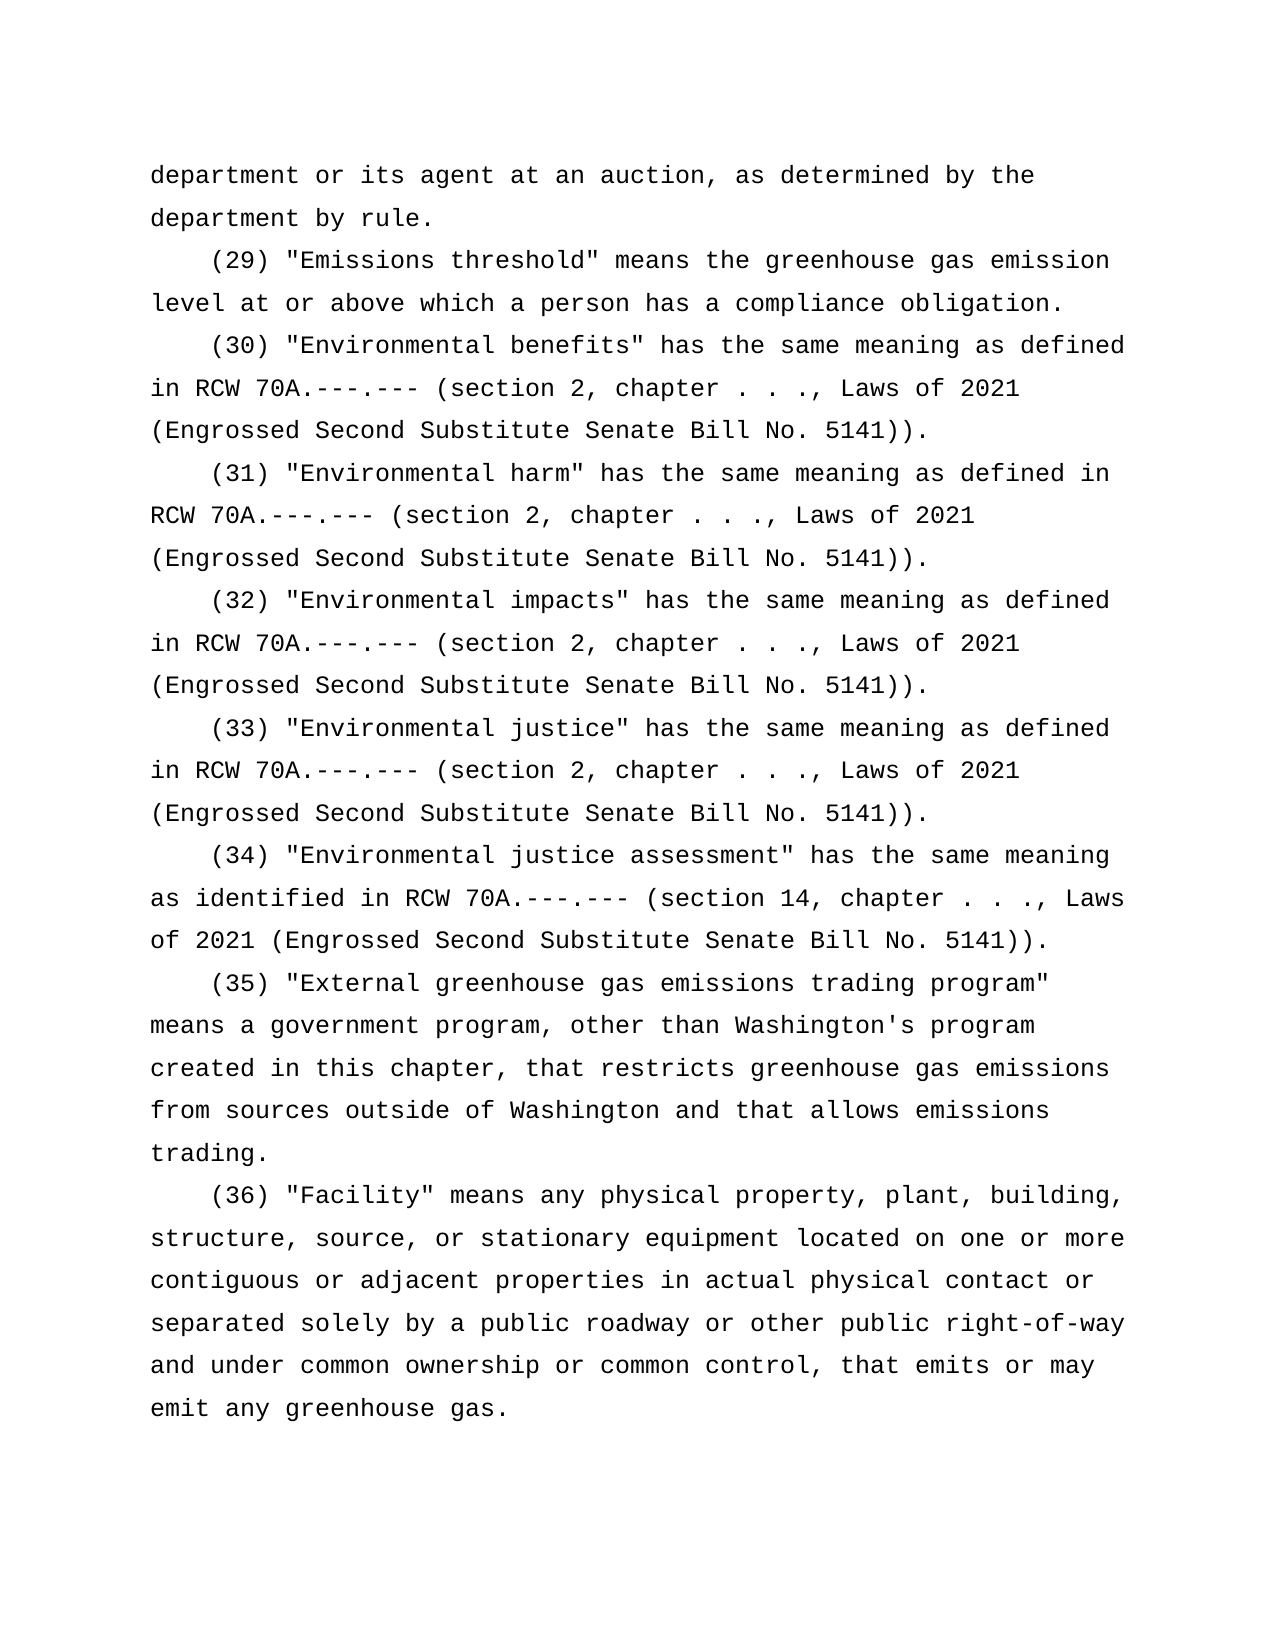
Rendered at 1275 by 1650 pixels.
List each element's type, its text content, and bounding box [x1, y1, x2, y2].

text (35) "External greenhouse gas emissions trading program" means a government program, other than Washington's program created in this chapter, that restricts greenhouse gas emissions from sources outside of Washington and that allows emissions trading. [150, 957, 1125, 1170]
text (31) "Environmental harm" has the same meaning as defined in RCW 70A.---.--- (section 2, chapter . . ., Laws of 2021 (Engrossed Second Substitute Senate Bill No. 5141)). [150, 447, 1125, 575]
text (33) "Environmental justice" has the same meaning as defined in RCW 70A.---.--- (section 2, chapter . . ., Laws of 2021 (Engrossed Second Substitute Senate Bill No. 5141)). [150, 702, 1125, 830]
text (34) "Environmental justice assessment" has the same meaning as identified in RCW 70A.---.--- (section 14, chapter . . ., Laws of 2021 (Engrossed Second Substitute Senate Bill No. 5141)). [150, 830, 1125, 957]
text (29) "Emissions threshold" means the greenhouse gas emission level at or above which a person has a compliance obligation. [150, 235, 1125, 320]
text (30) "Environmental benefits" has the same meaning as defined in RCW 70A.---.--- (section 2, chapter . . ., Laws of 2021 (Engrossed Second Substitute Senate Bill No. 5141)). [150, 320, 1125, 447]
text (36) "Facility" means any physical property, plant, building, structure, source, or stationary equipment located on one or more contiguous or adjacent properties in actual physical contact or separated solely by a public roadway or other public right-of-way and under common ownership or common control, that emits or may emit any greenhouse gas. [150, 1170, 1125, 1425]
text (32) "Environmental impacts" has the same meaning as defined in RCW 70A.---.--- (section 2, chapter . . ., Laws of 2021 (Engrossed Second Substitute Senate Bill No. 5141)). [150, 575, 1125, 702]
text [150, 150, 1125, 235]
